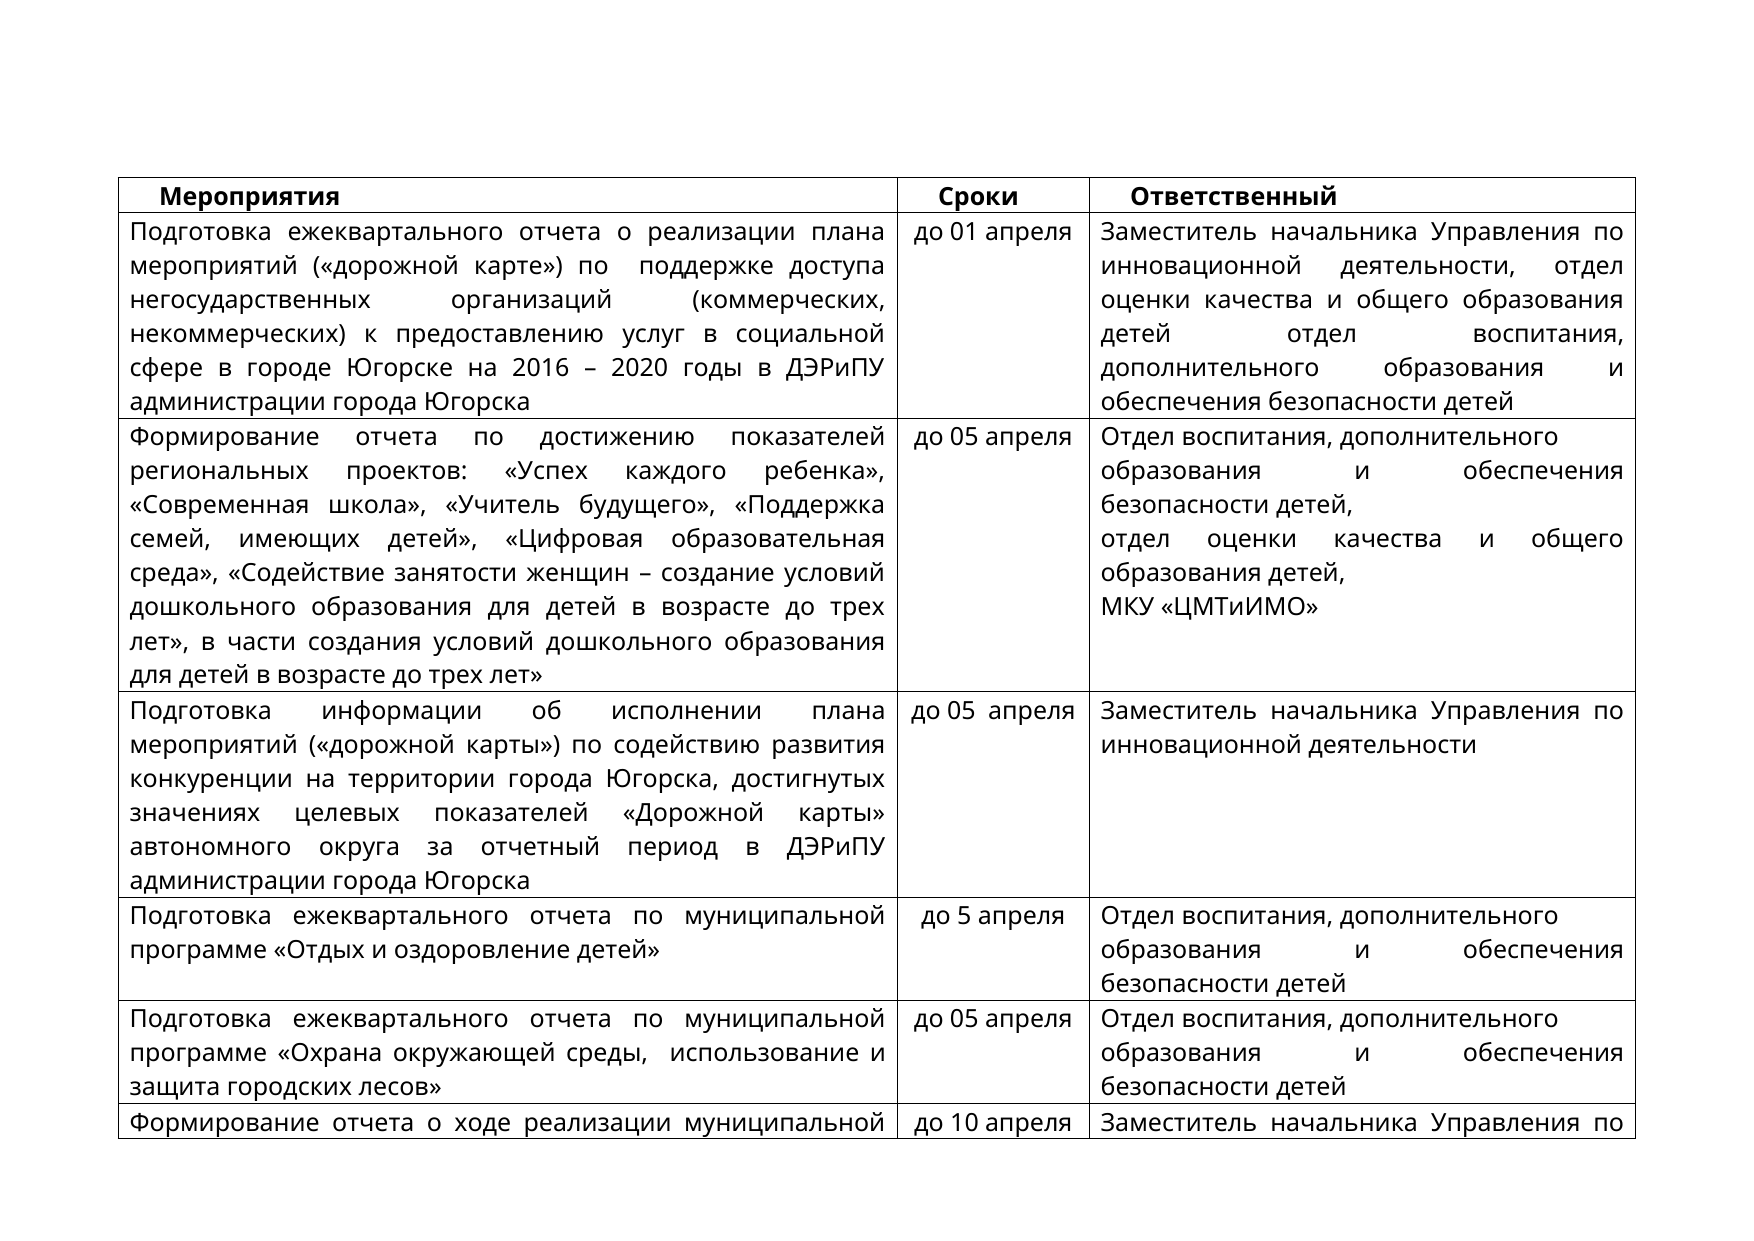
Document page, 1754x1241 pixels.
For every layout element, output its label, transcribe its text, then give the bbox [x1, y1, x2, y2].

table_cell Подготовка ежеквартального отчета по муниципальной программе «Отдых и оздоровление детей» [119, 898, 897, 1000]
table_cell Подготовка ежеквартального отчета о реализации плана мероприятий («дорожной карте») по поддержке доступа негосударственных организаций (коммерческих, некоммерческих) к предоставлению услуг в социальной сфере в городе Югорске на 2016 – 2020 годы в ДЭРиПУ администрации города Югорска [119, 213, 897, 418]
table_cell до 5 апреля [898, 898, 1089, 1000]
table_cell Подготовка информации об исполнении плана мероприятий («дорожной карты») по содействию развития конкуренции на территории города Югорска, достигнутых значениях целевых показателей «Дорожной карты» автономного округа за отчетный период в ДЭРиПУ администрации города Югорска [119, 692, 897, 897]
table_cell Отдел воспитания, дополнительного образования и обеспечения безопасности детей [1090, 898, 1635, 1000]
table_cell до 10 апреля [898, 1104, 1089, 1138]
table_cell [119, 1104, 897, 1138]
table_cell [1090, 1104, 1635, 1138]
table_cell Подготовка ежеквартального отчета по муниципальной программе «Охрана окружающей среды, использование и защита городских лесов» [119, 1001, 897, 1103]
table_cell до 05 апреля [898, 419, 1089, 691]
table_header Мероприятия [119, 178, 897, 212]
table_header Сроки [898, 178, 1089, 212]
table_cell Заместитель начальника Управления по инновационной деятельности, отдел оценки качества и общего образования детей отдел воспитания, дополнительного образования и обеспечения безопасности детей [1090, 213, 1635, 418]
table_cell Отдел воспитания, дополнительного образования и обеспечения безопасности детей [1090, 1001, 1635, 1103]
table_cell Заместитель начальника Управления по инновационной деятельности [1090, 692, 1635, 897]
table_cell до 05 апреля [898, 1001, 1089, 1103]
table_cell до 05 апреля [898, 692, 1089, 897]
table_cell до 01 апреля [898, 213, 1089, 418]
table_cell Отдел воспитания, дополнительного образования и обеспечения безопасности детей, отдел оценки качества и общего образования детей, МКУ «ЦМТиИМО» [1090, 419, 1635, 691]
table_header Ответственный [1090, 178, 1635, 212]
table_cell Формирование отчета по достижению показателей региональных проектов: «Успех каждого ребенка», «Современная школа», «Учитель будущего», «Поддержка семей, имеющих детей», «Цифровая образовательная среда», «Содействие занятости женщин – создание условий дошкольного образования для детей в возрасте до трех лет», в части создания условий дошкольного образования для детей в возрасте до трех лет» [119, 419, 897, 691]
